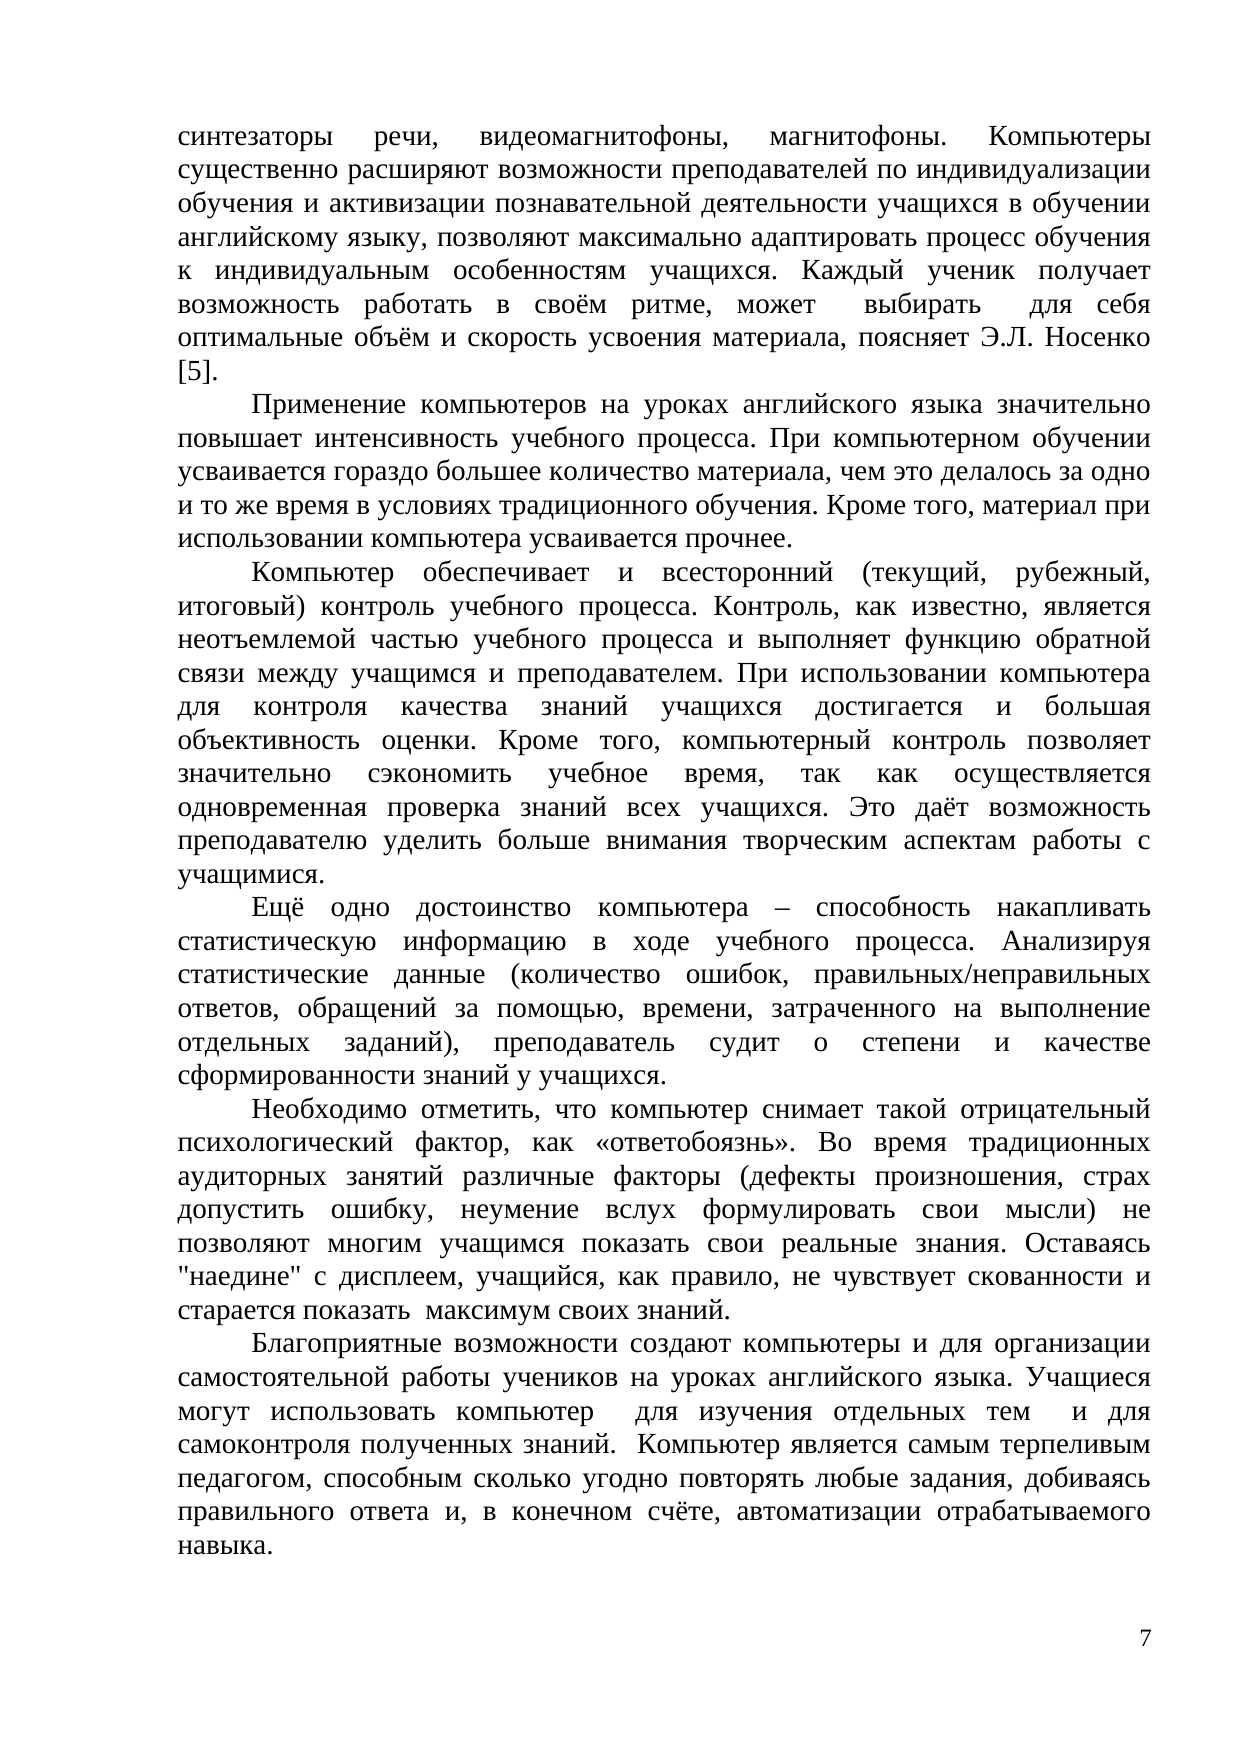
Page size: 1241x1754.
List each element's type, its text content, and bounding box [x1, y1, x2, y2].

text Благоприятные возможности создают компьютеры и для организации самостоятельной работы учеников на уроках английского языка. Учащиеся могут использовать компьютер для изучения отдельных тем и для самоконтроля полученных знаний. Компьютер является самым терпеливым педагогом, способным сколько угодно повторять любые задания, добиваясь правильного ответа и, в конечном счёте, автоматизации отрабатываемого навыка. [177, 1326, 1152, 1560]
text Применение компьютеров на уроках английского языка значительно повышает интенсивность учебного процесса. При компьютерном обучении усваивается гораздо большее количество материала, чем это делалось за одно и то же время в условиях традиционного обучения. Кроме того, материал при использовании компьютера усваивается прочнее. [177, 386, 1152, 554]
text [177, 118, 1152, 386]
text Компьютер обеспечивает и всесторонний (текущий, рубежный, итоговый) контроль учебного процесса. Контроль, как известно, является неотъемлемой частью учебного процесса и выполняет функцию обратной связи между учащимся и преподавателем. При использовании компьютера для контроля качества знаний учащихся достигается и большая объективность оценки. Кроме того, компьютерный контроль позволяет значительно сэкономить учебное время, так как осуществляется одновременная проверка знаний всех учащихся. Это даёт возможность преподавателю уделить больше внимания творческим аспектам работы с учащимися. [177, 554, 1152, 889]
text Необходимо отметить, что компьютер снимает такой отрицательный психологический фактор, как «ответобоязнь». Во время традиционных аудиторных занятий различные факторы (дефекты произношения, страх допустить ошибку, неумение вслух формулировать свои мысли) не позволяют многим учащимся показать свои реальные знания. Оставаясь "наедине" с дисплеем, учащийся, как правило, не чувствует скованности и старается показать максимум своих знаний. [177, 1091, 1152, 1326]
text Ещё одно достоинство компьютера – способность накапливать статистическую информацию в ходе учебного процесса. Анализируя статистические данные (количество ошибок, правильных/неправильных ответов, обращений за помощью, времени, затраченного на выполнение отдельных заданий), преподаватель судит о степени и качестве сформированности знаний у учащихся. [177, 889, 1152, 1091]
